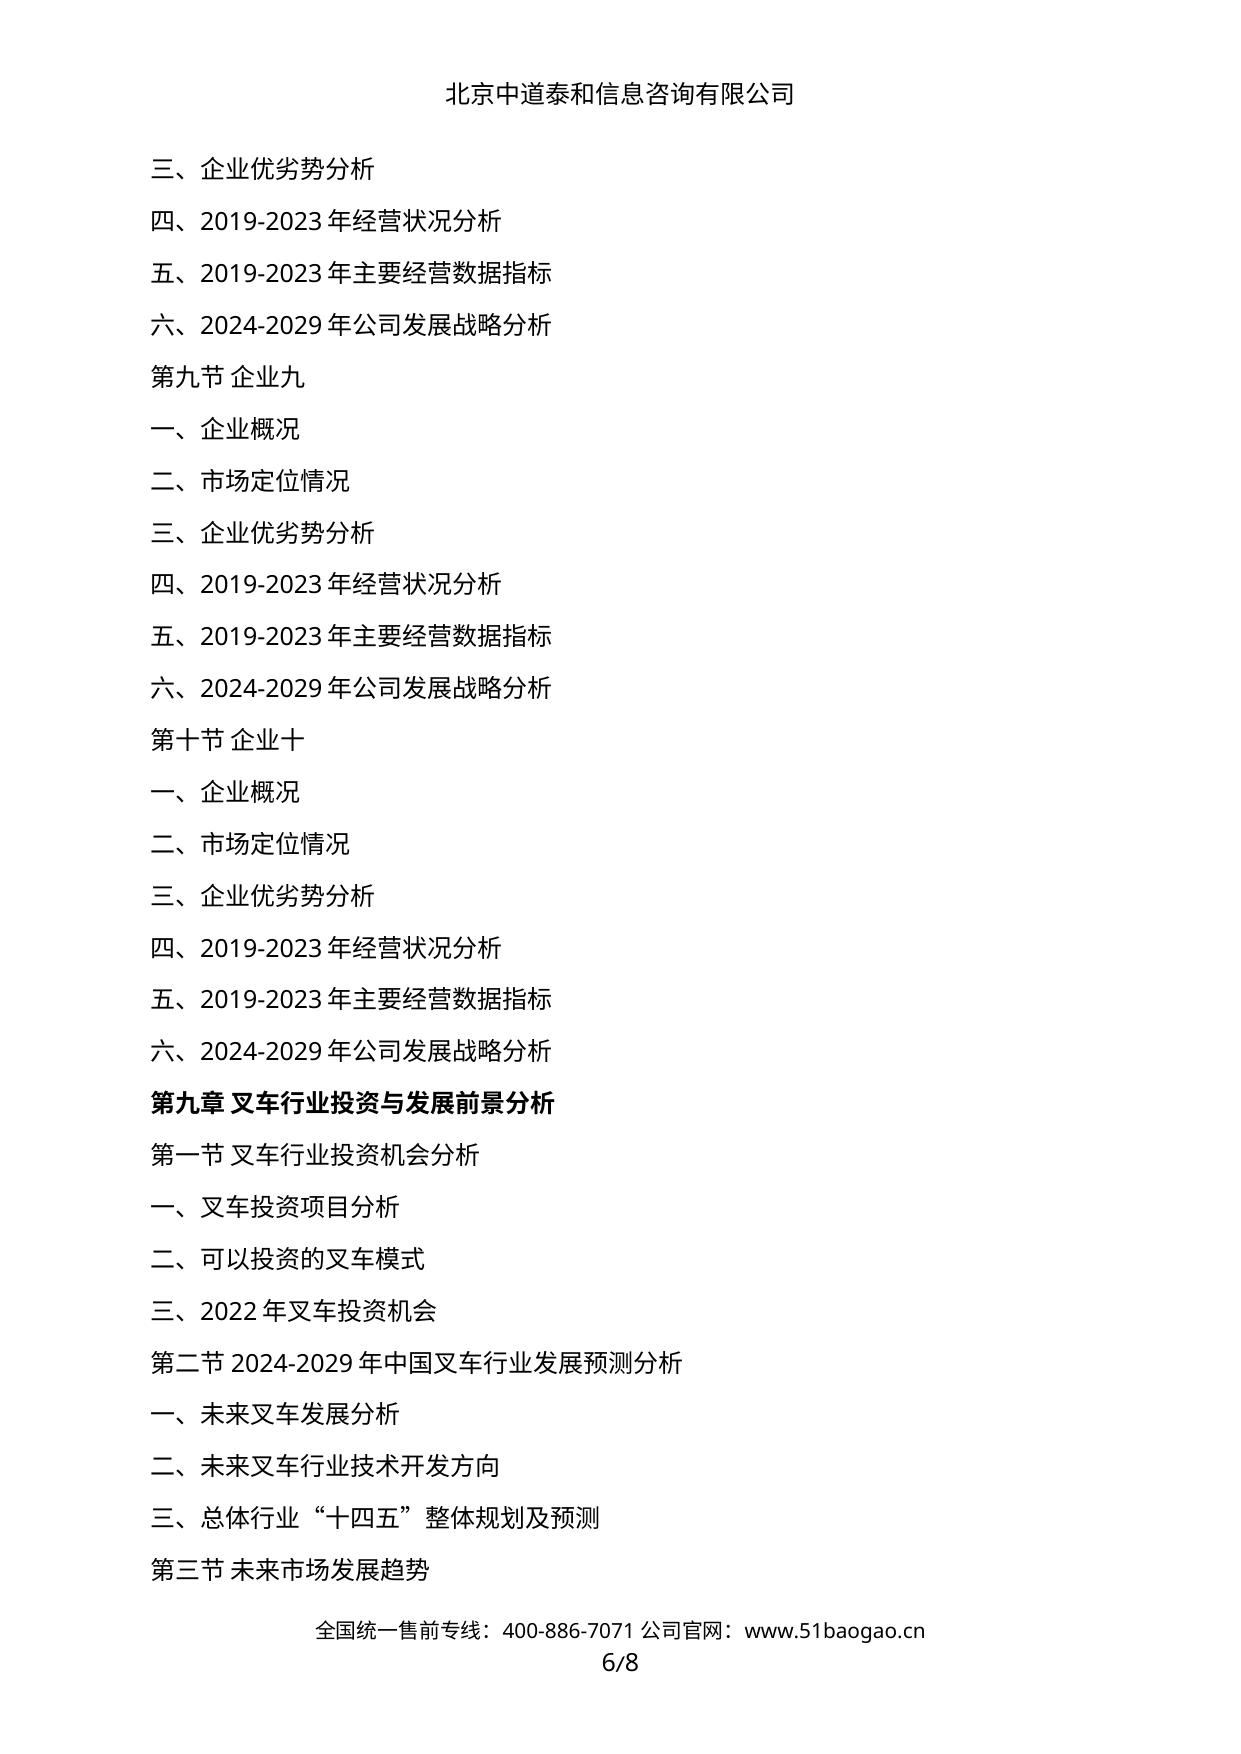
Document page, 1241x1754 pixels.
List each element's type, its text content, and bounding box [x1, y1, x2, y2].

text 二、可以投资的叉车模式 [150, 1239, 1090, 1276]
text 第二节 2024-2029年中国叉车行业发展预测分析 [150, 1343, 1090, 1379]
text 三、企业优劣势分析 [150, 150, 1090, 186]
text 五、2019-2023年主要经营数据指标 [150, 617, 1090, 653]
text 一、企业概况 [150, 409, 1090, 446]
text 六、2024-2029年公司发展战略分析 [150, 669, 1090, 705]
text 第九节 企业九 [150, 357, 1090, 394]
text 第三节 未来市场发展趋势 [150, 1551, 1090, 1587]
text 第一节 叉车行业投资机会分析 [150, 1136, 1090, 1172]
text 五、2019-2023年主要经营数据指标 [150, 254, 1090, 290]
text 三、2022年叉车投资机会 [150, 1291, 1090, 1327]
text 二、市场定位情况 [150, 824, 1090, 861]
text 五、2019-2023年主要经营数据指标 [150, 980, 1090, 1016]
text 二、市场定位情况 [150, 461, 1090, 497]
text 一、未来叉车发展分析 [150, 1395, 1090, 1431]
text 第九章 叉车行业投资与发展前景分析 [150, 1084, 1090, 1120]
text 第十节 企业十 [150, 721, 1090, 757]
text 四、2019-2023年经营状况分析 [150, 202, 1090, 238]
text 六、2024-2029年公司发展战略分析 [150, 1032, 1090, 1068]
text 四、2019-2023年经营状况分析 [150, 565, 1090, 601]
text 二、未来叉车行业技术开发方向 [150, 1447, 1090, 1483]
text 六、2024-2029年公司发展战略分析 [150, 306, 1090, 342]
text 一、企业概况 [150, 772, 1090, 809]
text 三、企业优劣势分析 [150, 513, 1090, 549]
text 三、总体行业“十四五”整体规划及预测 [150, 1499, 1090, 1535]
text 四、2019-2023年经营状况分析 [150, 928, 1090, 964]
text 一、叉车投资项目分析 [150, 1187, 1090, 1224]
text 三、企业优劣势分析 [150, 876, 1090, 912]
